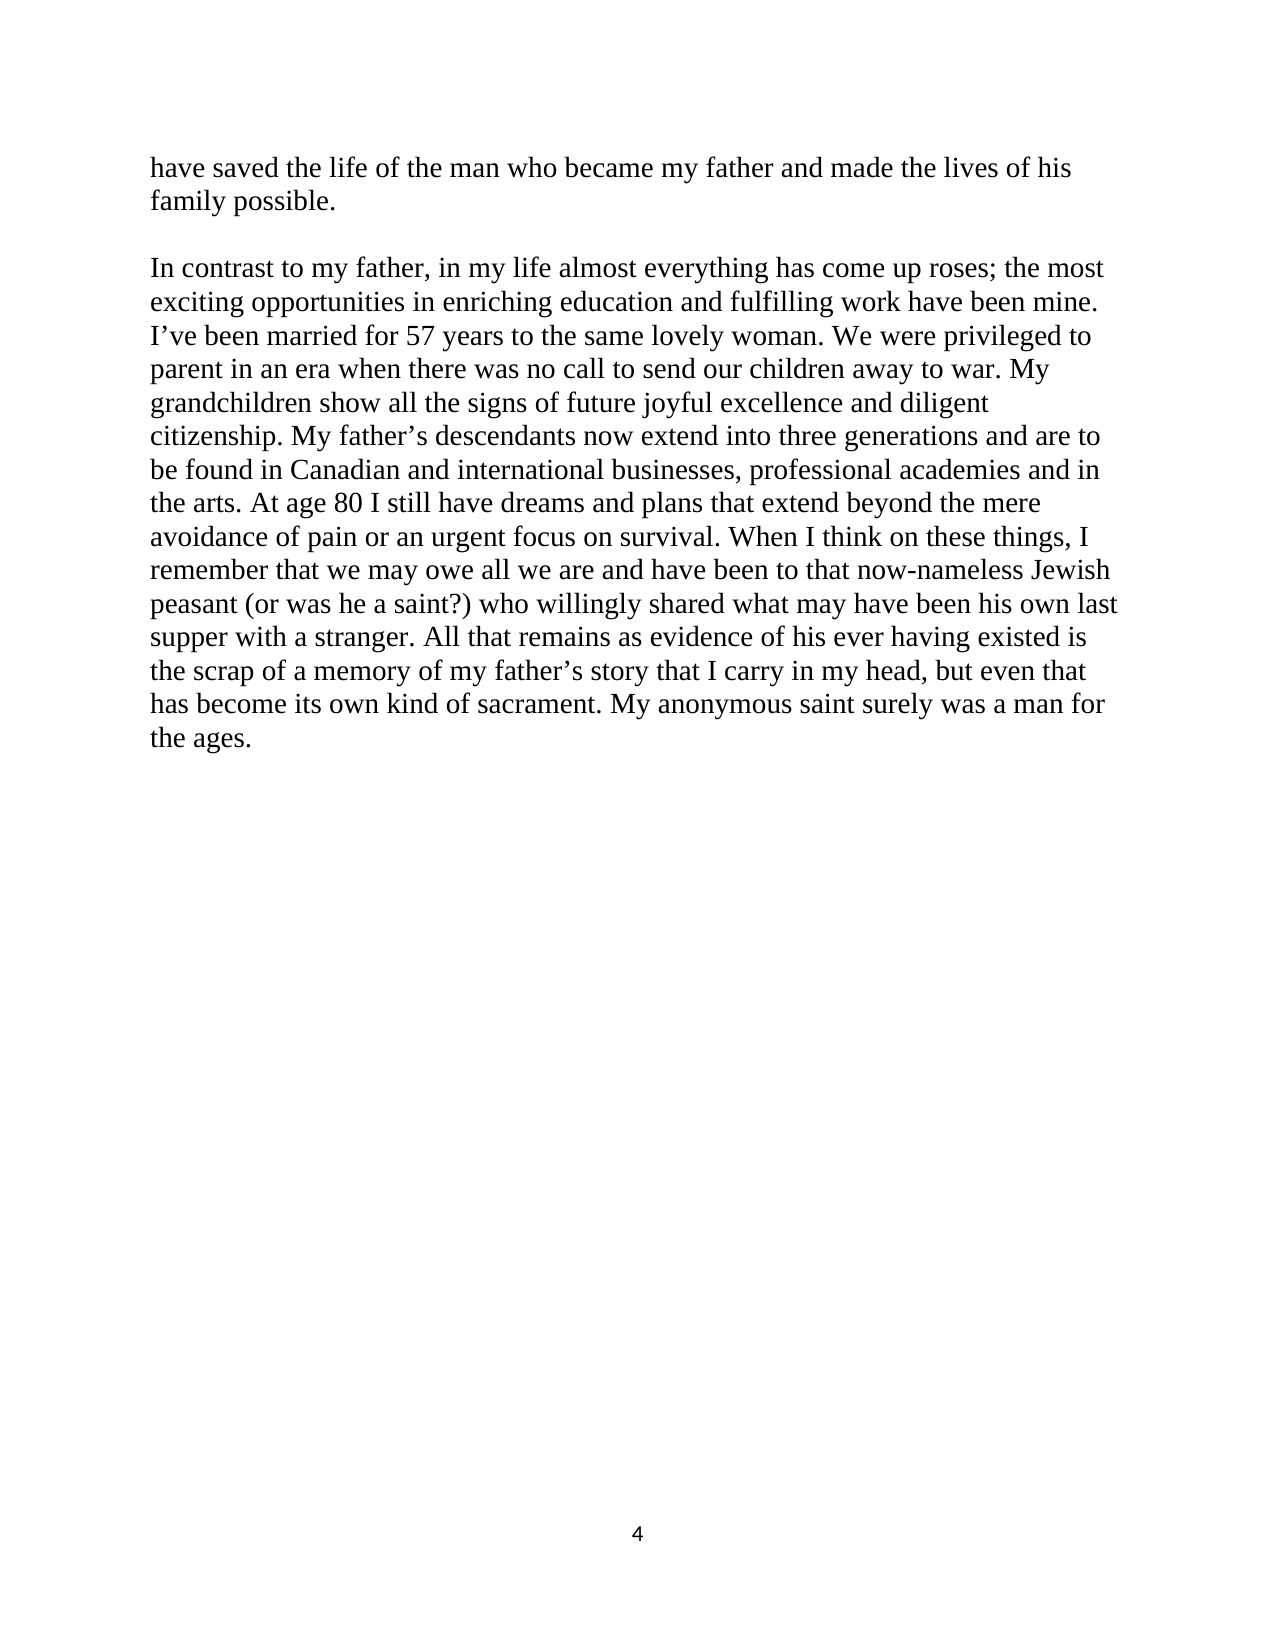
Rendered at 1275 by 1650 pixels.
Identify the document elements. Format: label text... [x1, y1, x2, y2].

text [150, 150, 1125, 217]
text In contrast to my father, in my life almost everything has come up roses; the most exciting opportunities in enriching education and fulfilling work have been mine. I’ve been married for 57 years to the same lovely woman. We were privileged to parent in an era when there was no call to send our children away to war. My grandchildren show all the signs of future joyful excellence and diligent citizenship. My father’s descendants now extend into three generations and are to be found in Canadian and international businesses, professional academies and in the arts. At age 80 I still have dreams and plans that extend beyond the mere avoidance of pain or an urgent focus on survival. When I think on these things, I remember that we may owe all we are and have been to that now-nameless Jewish peasant (or was he a saint?) who willingly shared what may have been his own last supper with a stranger. All that remains as evidence of his ever having existed is the scrap of a memory of my father’s story that I carry in my head, but even that has become its own kind of sacrament. My anonymous saint surely was a man for the ages. [150, 251, 1125, 754]
